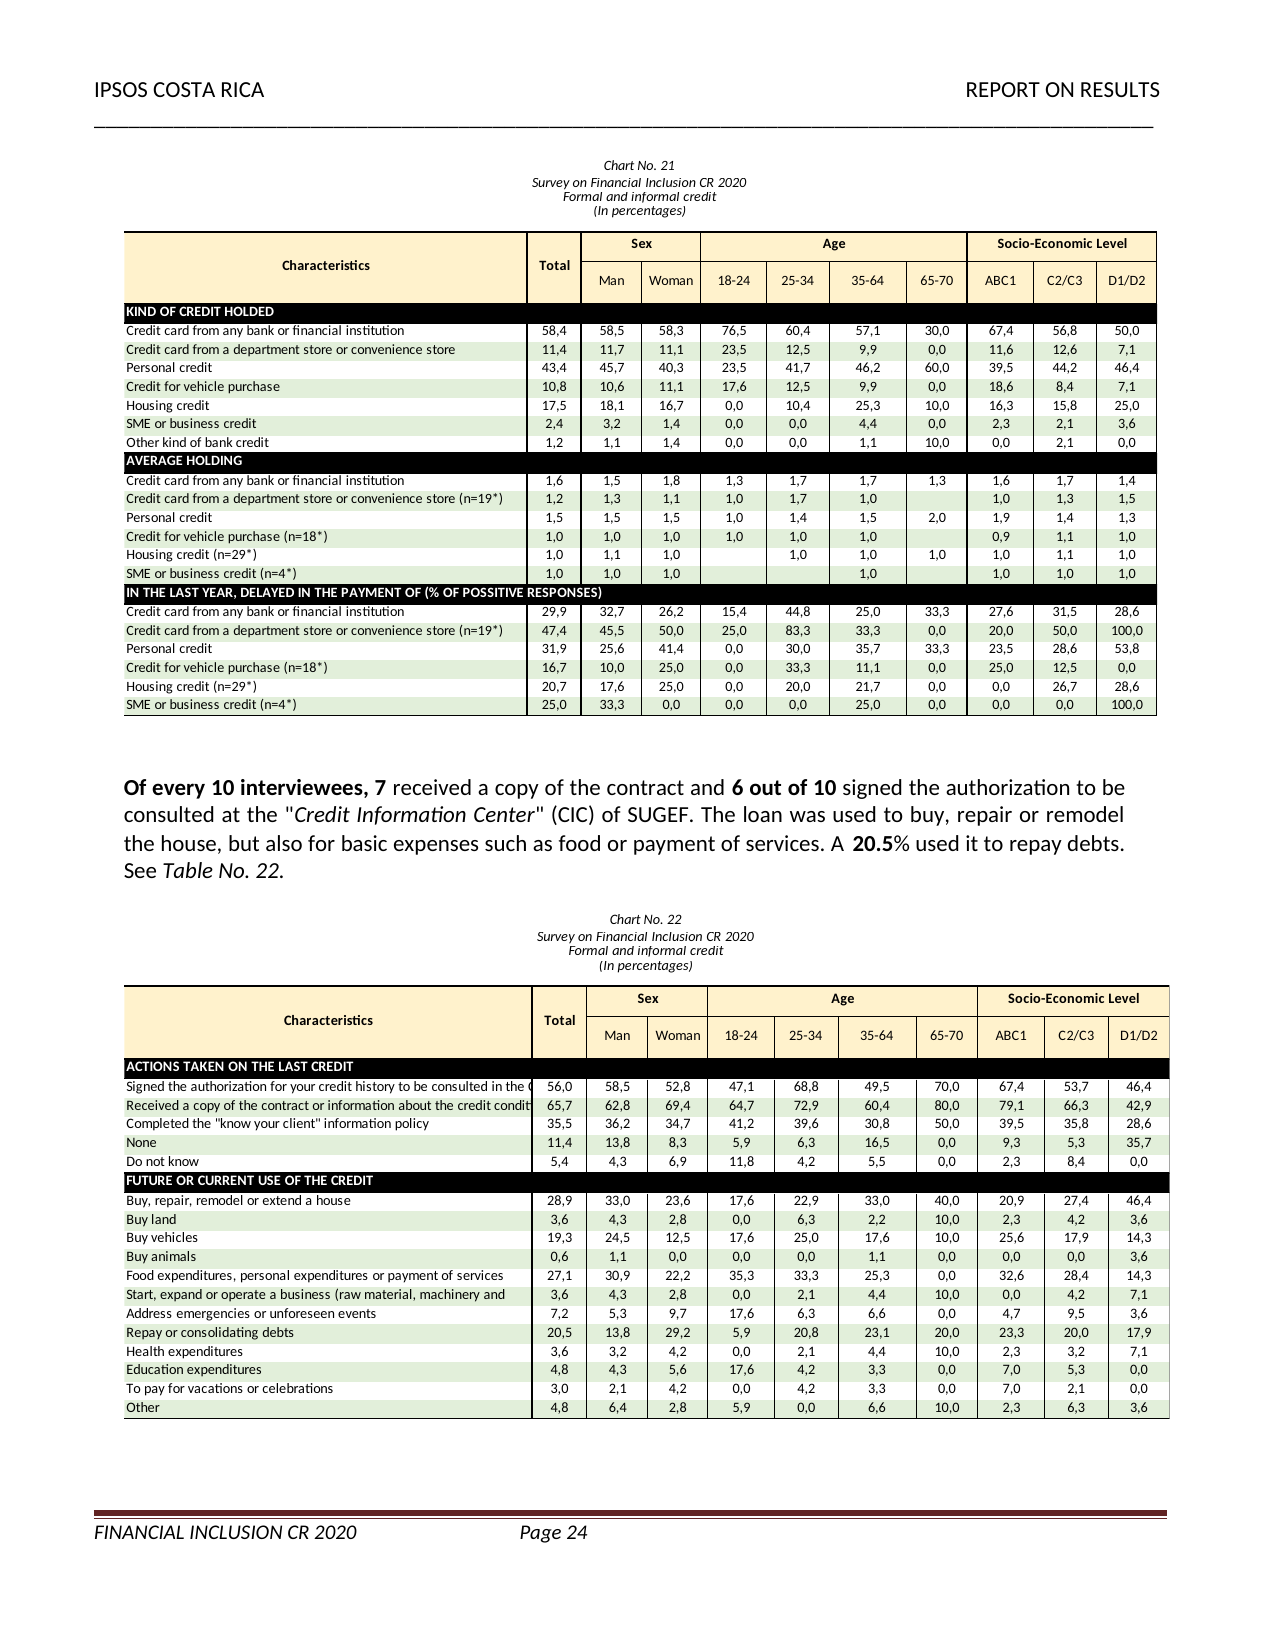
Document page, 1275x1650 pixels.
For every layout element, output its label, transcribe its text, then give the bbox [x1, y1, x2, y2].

text Of every 10 interviewees, 7 received a copy of the contract and 6 out of 10 signed the authorization to be consulted at the "Credit Information Center" (CIC) of SUGEF. The loan was used to buy, repair or remodel the house, but also for basic expenses such as food or payment of services. A 20.5% used it to repay debts. See Table No. 22. [123, 773, 1126, 885]
